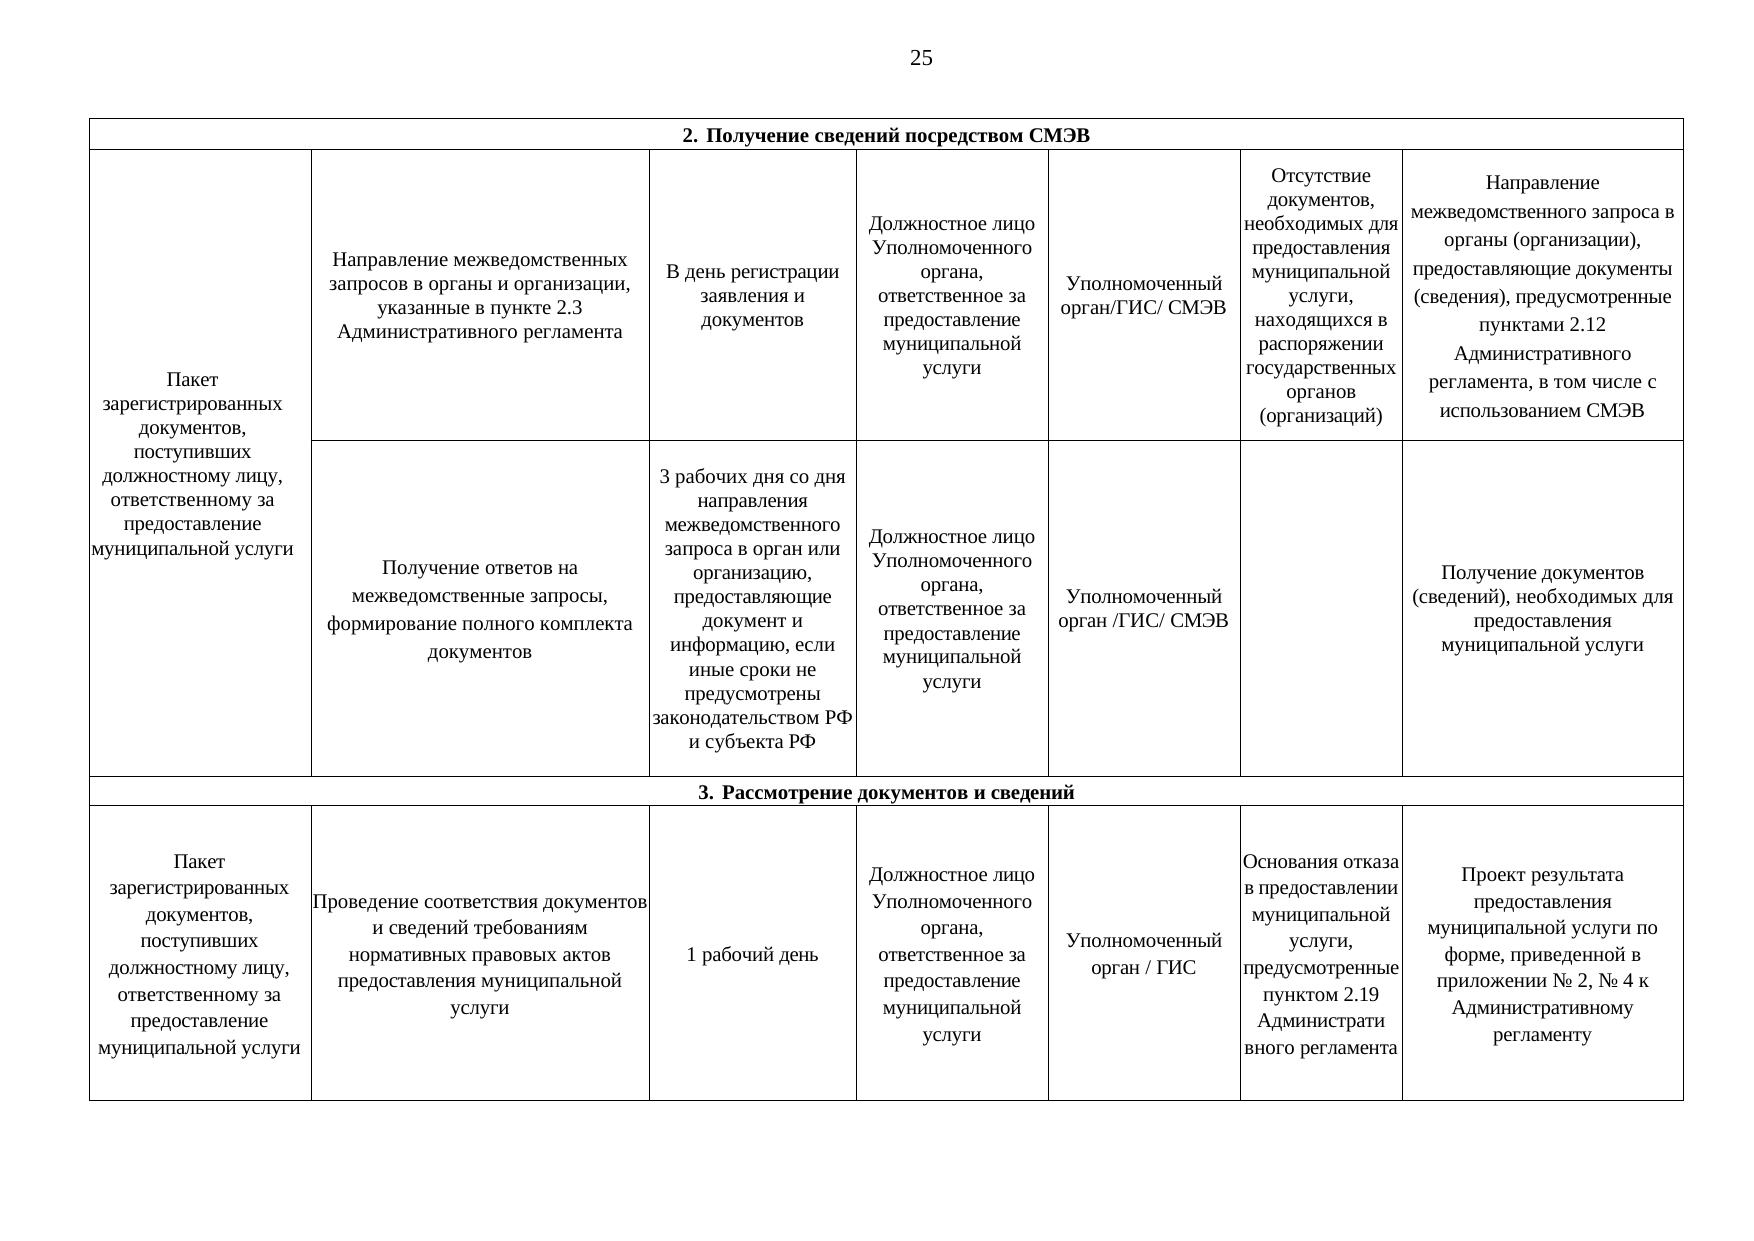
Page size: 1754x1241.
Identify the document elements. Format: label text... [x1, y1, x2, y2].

table_cell Получение документов (сведений), необходимых для предоставления муниципальной услуги [1403, 441, 1683, 776]
table_cell В день регистрации заявления и документов [650, 150, 856, 439]
table_cell Проведение соответствия документов и сведений требованиям нормативных правовых актов предоставления муниципальной услуги [312, 806, 649, 1100]
table_cell Отсутствие документов, необходимых для предоставления муниципальной услуги, находящихся в распоряжении государственных органов (организаций) [1241, 150, 1402, 439]
table_cell Основания отказа в предоставлении муниципальной услуги, предусмотренные пунктом 2.19 Административного регламента [1241, 806, 1402, 1100]
table_cell Проект результата предоставления муниципальной услуги по форме, приведенной в приложении № 2, № 4 к Административному регламенту [1403, 806, 1683, 1100]
table_cell Должностное лицо Уполномоченного органа, ответственное за предоставление муниципальной услуги [857, 441, 1048, 776]
table_cell 3. Рассмотрение документов и сведений [90, 777, 1683, 805]
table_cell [857, 150, 1048, 439]
table_cell 3 рабочих дня со дня направления межведомственного запроса в орган или организацию, предоставляющие документ и информацию, если иные сроки не предусмотрены законодательством РФ и субъекта РФ [650, 441, 856, 776]
table_cell Направление межведомственного запроса в органы (организации), предоставляющие документы (сведения), предусмотренные пунктами 2.12 Административного регламента, в том числе с использованием СМЭВ [1403, 150, 1683, 439]
table_cell Пакет зарегистрированных документов, поступивших должностному лицу, ответственному за предоставление муниципальной услуги [90, 150, 311, 776]
table_cell 2. Получение сведений посредством СМЭВ [90, 119, 1683, 149]
table_cell Пакет зарегистрированных документов, поступивших должностному лицу, ответственному за предоставление муниципальной услуги [90, 806, 311, 1100]
table_cell 1 рабочий день [650, 806, 856, 1100]
table_cell Направление межведомственных запросов в органы и организации, указанные в пункте 2.3 Административного регламента [312, 150, 649, 439]
table_cell [1241, 441, 1402, 776]
table_cell Получение ответов на межведомственные запросы, формирование полного комплекта документов [312, 441, 649, 776]
table_cell Уполномоченный орган / ГИС [1049, 806, 1240, 1100]
table_cell Уполномоченный орган/ГИС/ СМЭВ [1049, 150, 1240, 439]
table_cell Должностное лицо Уполномоченного органа, ответственное за предоставление муниципальной услуги [857, 806, 1048, 1100]
table_cell Уполномоченный орган /ГИС/ СМЭВ [1049, 441, 1240, 776]
